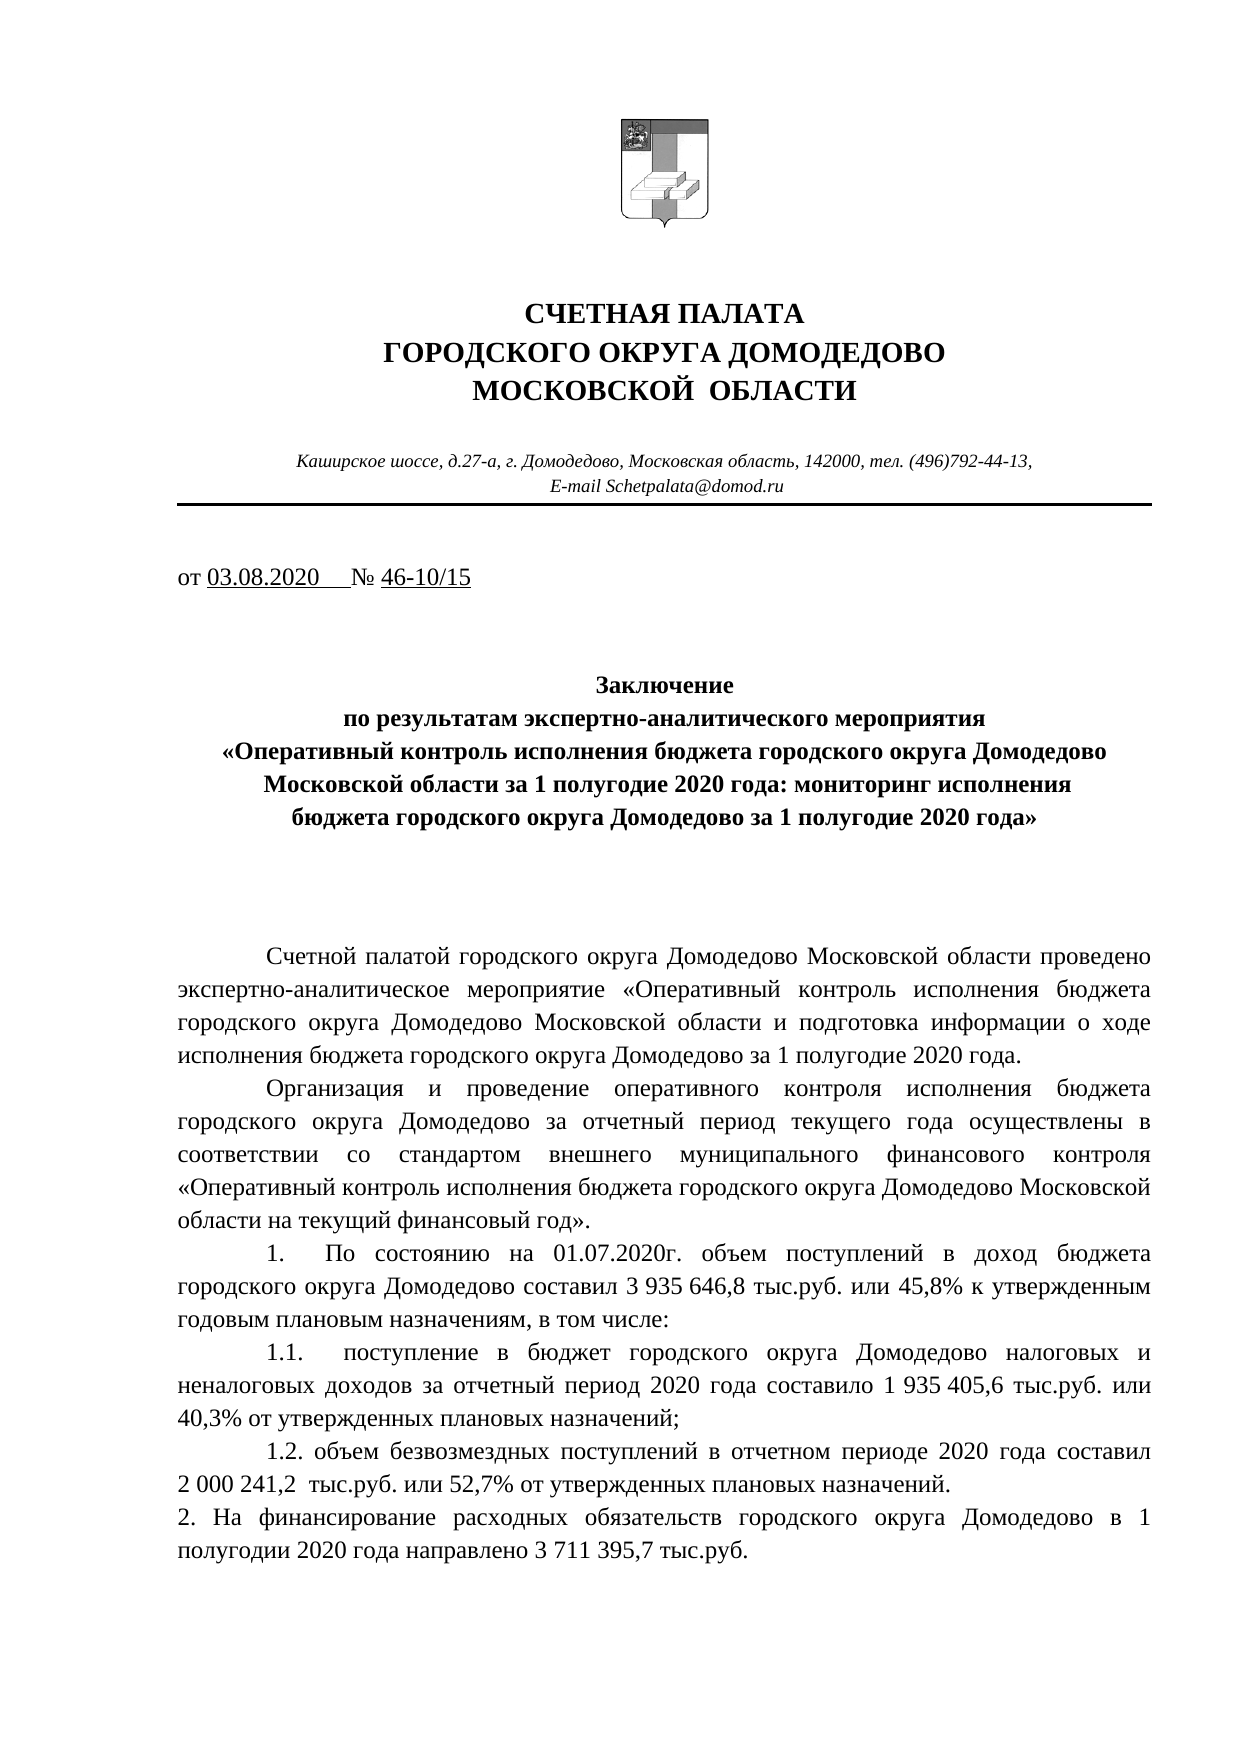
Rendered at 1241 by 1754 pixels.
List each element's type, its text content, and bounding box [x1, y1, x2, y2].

text Заключение [177, 670, 1152, 698]
text по результатам экспертно-аналитического мероприятия [177, 703, 1152, 731]
list По состоянию на 01.07.2020г. объем поступлений в доход бюджета городского округа Домодедово составил 3 935 646,8 тыс.руб. или 45,8% к утвержденным годовым плановым назначениям, в том числе: [177, 1238, 1152, 1333]
list поступление в бюджет городского округа Домодедово налоговых и неналоговых доходов за отчетный период 2020 года составило 1 935 405,6 тыс.руб. или 40,3% от утвержденных плановых назначений; [177, 1337, 1152, 1432]
text E-mail Schetpalata@domod.ru [177, 475, 1152, 503]
text Счетной палатой городского округа Домодедово Московской области проведено экспертно-аналитическое мероприятие «Оперативный контроль исполнения бюджета городского округа Домодедово Московской области и подготовка информации о ходе исполнения бюджета городского округа Домодедово за 1 полугодие 2020 года. [177, 941, 1152, 1069]
text «Оперативный контроль исполнения бюджета городского округа Домодедово [177, 736, 1152, 764]
picture [620, 118, 709, 228]
text 1.2. объем безвозмездных поступлений в отчетном периоде 2020 года составил 2 000 241,2 тыс.руб. или 52,7% от утвержденных плановых назначений. [177, 1436, 1152, 1498]
text Каширское шоссе, д.27-а, г. Домодедово, Московская область, 142000, тел. (496)792-44-13, [177, 450, 1152, 472]
text Московской области за 1 полугодие 2020 года: мониторинг исполнения [177, 769, 1152, 797]
text ГОРОДСКОГО ОКРУГА ДОМОДЕДОВО [177, 335, 1152, 368]
text бюджета городского округа Домодедово за 1 полугодие 2020 года» [177, 802, 1152, 831]
text Организация и проведение оперативного контроля исполнения бюджета городского округа Домодедово за отчетный период текущего года осуществлены в соответствии со стандартом внешнего муниципального финансового контроля «Оперативный контроль исполнения бюджета городского округа Домодедово Московской области на текущий финансовый год». [177, 1073, 1152, 1234]
text СЧЕТНАЯ ПАЛАТА [177, 296, 1152, 330]
text 2. На финансирование расходных обязательств городского округа Домодедово в 1 полугодии 2020 года направлено 3 711 395,7 тыс.руб. [177, 1502, 1152, 1564]
text от 03.08.2020 № 46-10/15 [177, 562, 1152, 591]
text МОСКОВСКОЙ ОБЛАСТИ [177, 373, 1152, 407]
